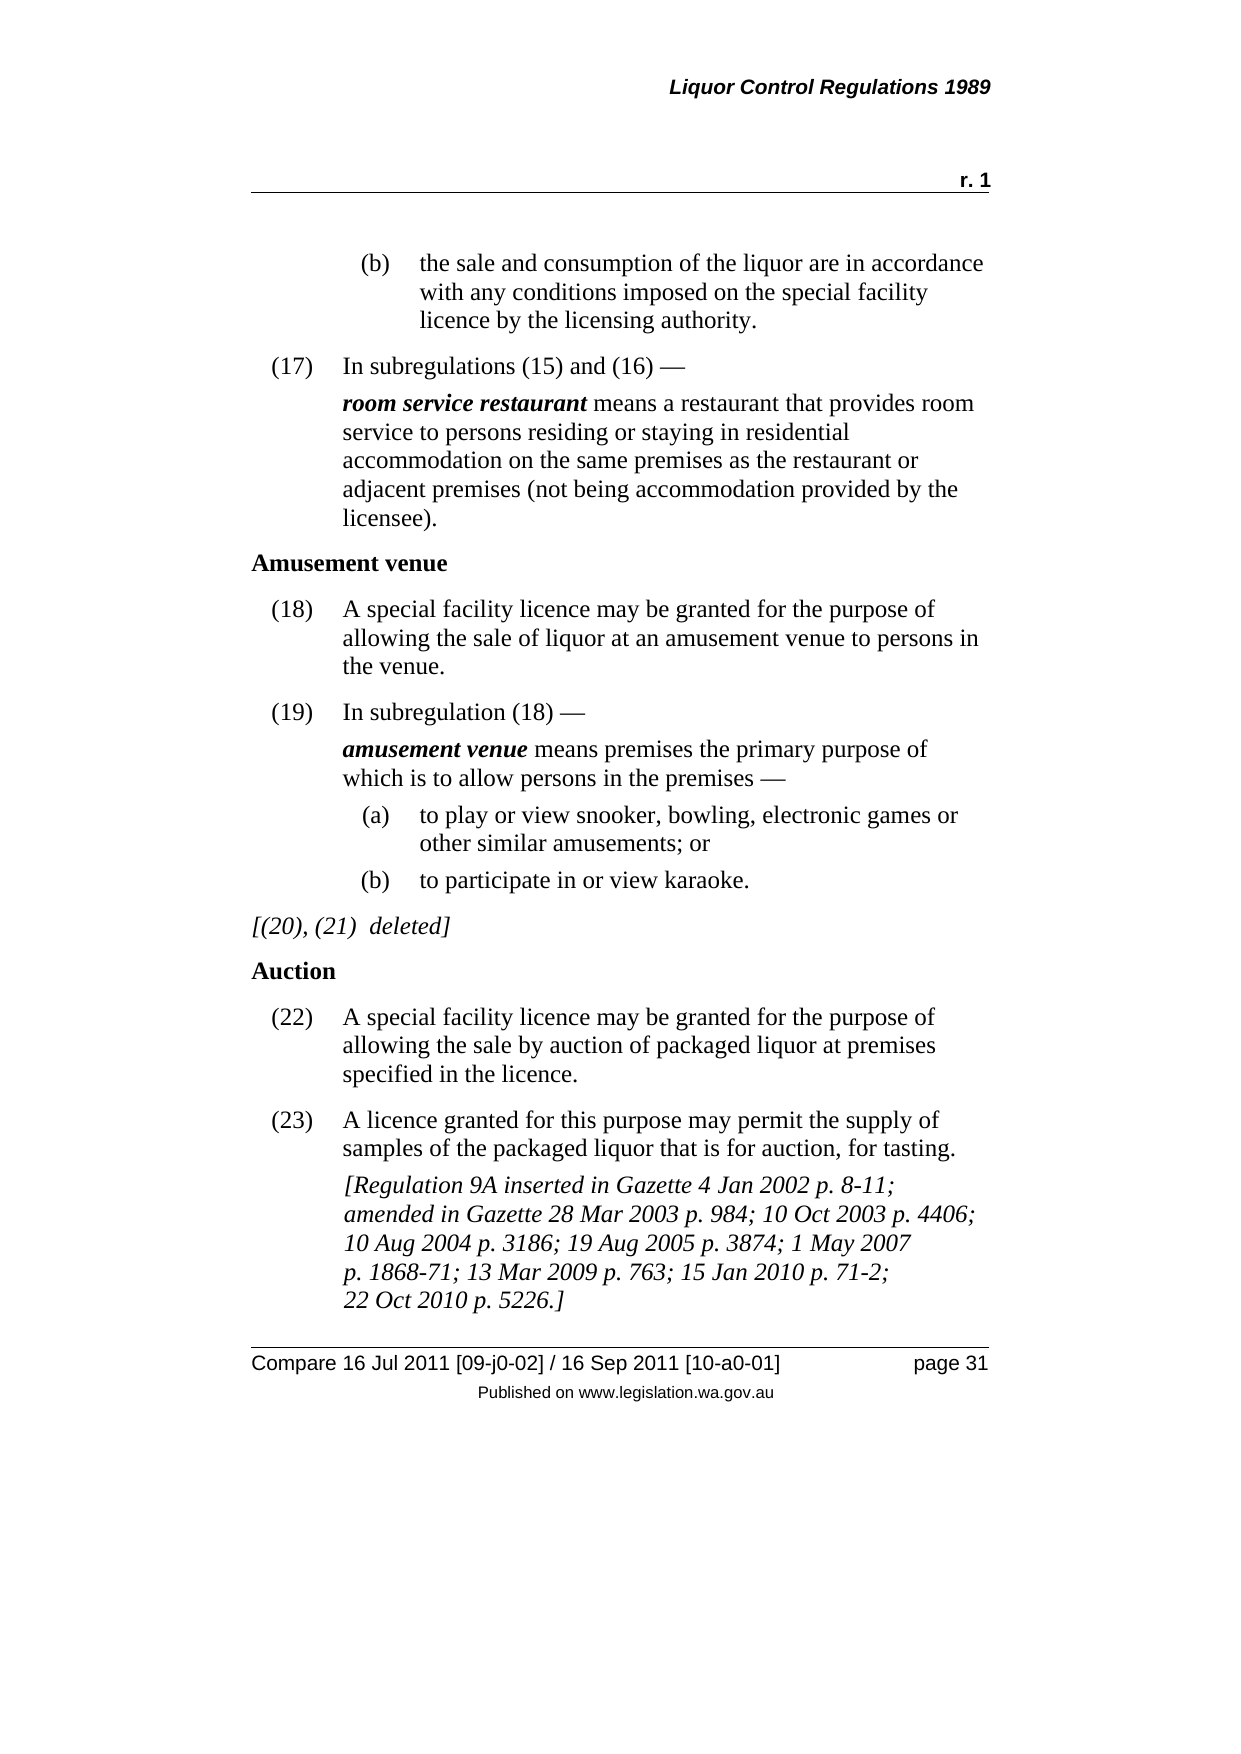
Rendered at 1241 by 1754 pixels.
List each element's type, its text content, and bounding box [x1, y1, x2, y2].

text (18) A special facility licence may be granted for the purpose of allowing the sale of liquor at an amusement venue to persons in the venue. [251, 594, 989, 680]
subtitle Amusement venue [251, 548, 989, 577]
subtitle Auction [251, 956, 989, 985]
text (22) A special facility licence may be granted for the purpose of allowing the sale by auction of packaged liquor at premises specified in the licence. [251, 1002, 989, 1088]
text (17) In subregulations (15) and (16) — [251, 351, 989, 380]
text room service restaurant means a restaurant that provides room service to persons residing or staying in residential accommodation on the same premises as the restaurant or adjacent premises (not being accommodation provided by the licensee). [251, 388, 989, 532]
text [(20), (21) deleted] [251, 911, 989, 940]
text (19) In subregulation (18) — [251, 697, 989, 726]
text [Regulation 9A inserted in Gazette 4 Jan 2002 p. 8-11; amended in Gazette 28 Mar 2003 p. 984; 10 Oct 2003 p. 4406; 10 Aug 2004 p. 3186; 19 Aug 2005 p. 3874; 1 May 2007 p. 1868-71; 13 Mar 2009 p. 763; 15 Jan 2010 p. 71-2; 22 Oct 2010 p. 5226.] [251, 1171, 989, 1314]
text (23) A licence granted for this purpose may permit the supply of samples of the packaged liquor that is for auction, for tasting. [251, 1105, 989, 1162]
text (b) to participate in or view karaoke. [251, 866, 989, 894]
text (b) the sale and consumption of the liquor are in accordance with any conditions imposed on the special facility licence by the licensing authority. [251, 248, 989, 334]
text amusement venue means premises the primary purpose of which is to allow persons in the premises — [251, 734, 989, 791]
text (a) to play or view snooker, bowling, electronic games or other similar amusements; or [251, 800, 989, 857]
